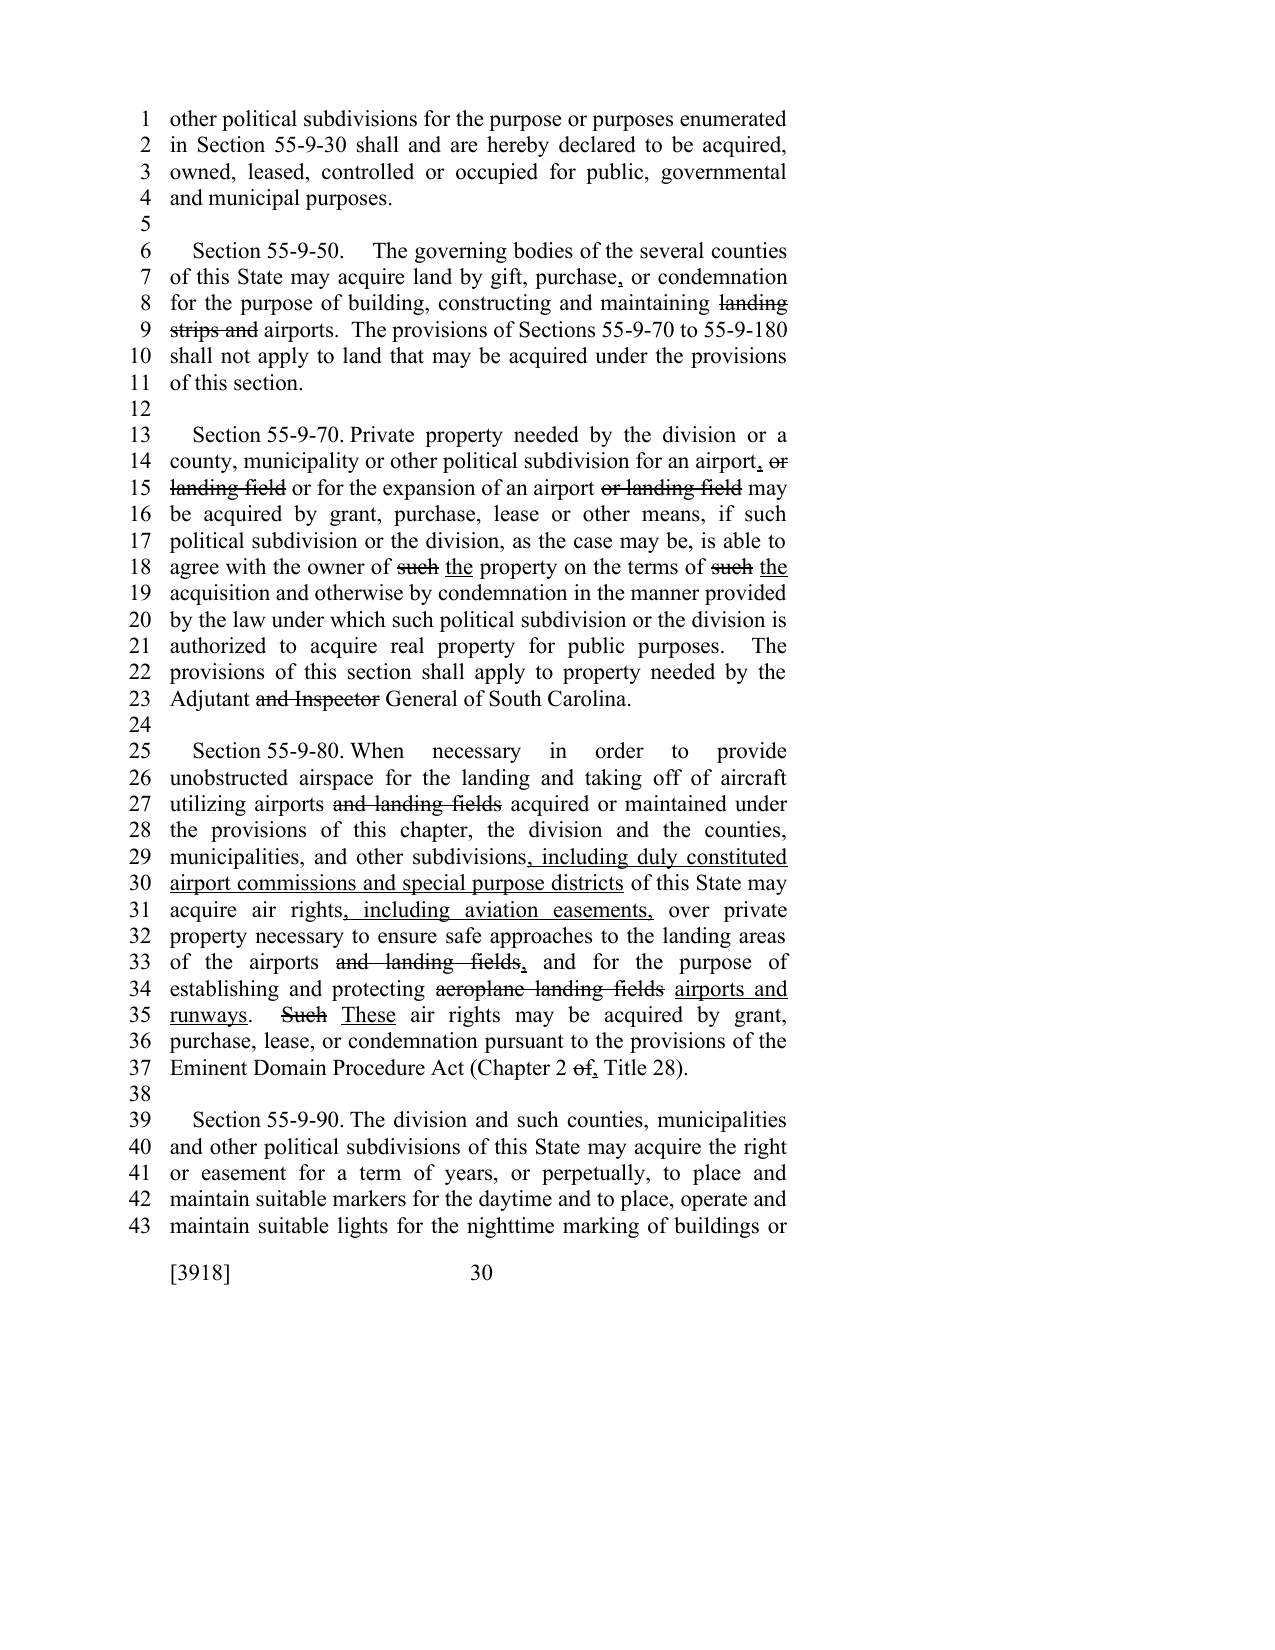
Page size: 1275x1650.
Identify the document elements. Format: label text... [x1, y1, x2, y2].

text Section 55-9-70. Private property needed by the division or a county, municipality or other political subdivision for an airport, or landing field or for the expansion of an airport or landing field may be acquired by grant, purchase, lease or other means, if such political subdivision or the division, as the case may be, is able to agree with the owner of such the property on the terms of such the acquisition and otherwise by condemnation in the manner provided by the law under which such political subdivision or the division is authorized to acquire real property for public purposes. The provisions of this section shall apply to property needed by the Adjutant and Inspector General of South Carolina. [169, 421, 787, 711]
text Section 55-9-50. The governing bodies of the several counties of this State may acquire land by gift, purchase, or condemnation for the purpose of building, constructing and maintaining landing strips and airports. The provisions of Sections 55-9-70 to 55-9-180 shall not apply to land that may be acquired under the provisions of this section. [169, 237, 787, 395]
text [169, 1106, 787, 1238]
text Section 55-9-80. When necessary in order to provide unobstructed airspace for the landing and taking off of aircraft utilizing airports and landing fields acquired or maintained under the provisions of this chapter, the division and the counties, municipalities, and other subdivisions, including duly constituted airport commissions and special purpose districts of this State may acquire air rights, including aviation easements, over private property necessary to ensure safe approaches to the landing areas of the airports and landing fields, and for the purpose of establishing and protecting aeroplane landing fields airports and runways. Such These air rights may be acquired by grant, purchase, lease, or condemnation pursuant to the provisions of the Eminent Domain Procedure Act (Chapter 2 of, Title 28). [169, 737, 787, 1080]
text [169, 105, 787, 210]
